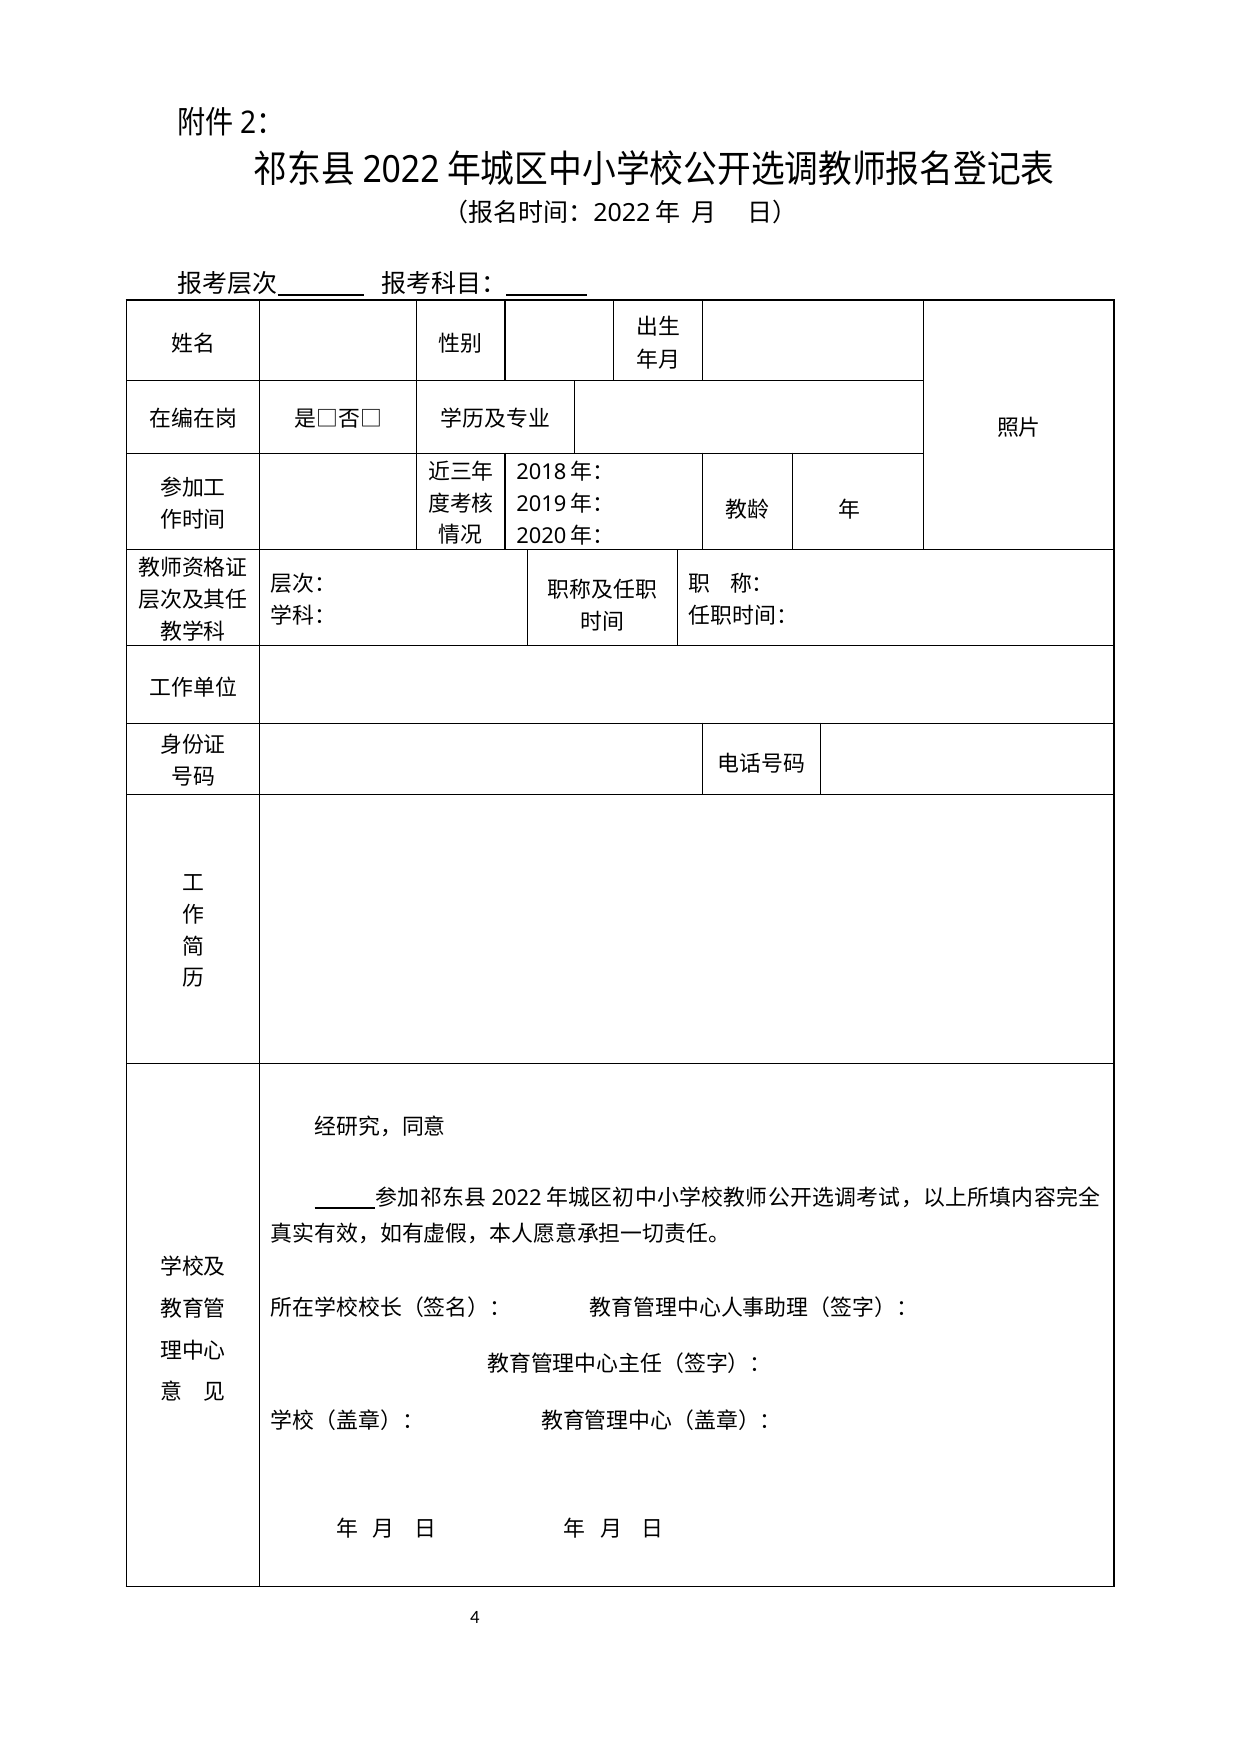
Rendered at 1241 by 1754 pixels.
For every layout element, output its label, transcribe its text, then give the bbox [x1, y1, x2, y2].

text 报考层次 报考科目： [177, 263, 1063, 299]
text （报名时间：2022年 月 日） [177, 193, 1063, 229]
table_cell 工 作 简 历 [127, 795, 259, 1063]
table_cell 层次： 学科： [260, 550, 527, 645]
table_header 出生 年月 [614, 301, 702, 380]
table_cell 参加工 作时间 [127, 454, 259, 549]
table_cell [260, 724, 702, 793]
table_cell 近三年度考核情况 [417, 454, 504, 549]
table_cell 教师资格证层次及其任教学科 [127, 550, 259, 645]
table_cell 学历及专业 [417, 381, 574, 452]
table_header 姓名 [127, 301, 259, 380]
table_header 照片 [924, 301, 1113, 549]
table_cell [575, 381, 923, 452]
text 附件2： [177, 88, 1063, 143]
table_cell 2018年： 2019年： 2020年： [506, 454, 702, 549]
table_cell 职称及任职时间 [528, 550, 677, 645]
table_header 性别 [417, 301, 504, 380]
table_cell [260, 795, 1113, 1063]
table_cell [821, 724, 1113, 793]
table_cell 经研究，同意 参加祁东县2022年城区初中小学校教师公开选调考试，以上所填内容完全真实有效，如有虚假，本人愿意承担一切责任。 所在学校校长（签名）： 教育管理中心人事助理（签字）： 教育管理中心主任（签字）： 学校（盖章）： 教育管理中心（盖章）： 年 月 日 年 月 日 [260, 1064, 1113, 1586]
table_cell 学校及 教育管 理中心 意 见 [127, 1064, 259, 1586]
text 祁东县2022年城区中小学校公开选调教师报名登记表 [177, 143, 1063, 193]
table_cell 年 [793, 454, 923, 549]
table_cell 在编在岗 [127, 381, 259, 452]
table_cell 职 称： 任职时间： [678, 550, 1113, 645]
table_cell [260, 454, 416, 549]
table_header [506, 301, 613, 380]
table_cell 是□否□ [260, 381, 416, 452]
table_header [703, 301, 923, 380]
table_cell 电话号码 [703, 724, 820, 793]
table_cell 教龄 [703, 454, 792, 549]
table_cell [260, 646, 1113, 723]
table_cell 身份证 号码 [127, 724, 259, 793]
table_header [260, 301, 416, 380]
table_cell 工作单位 [127, 646, 259, 723]
